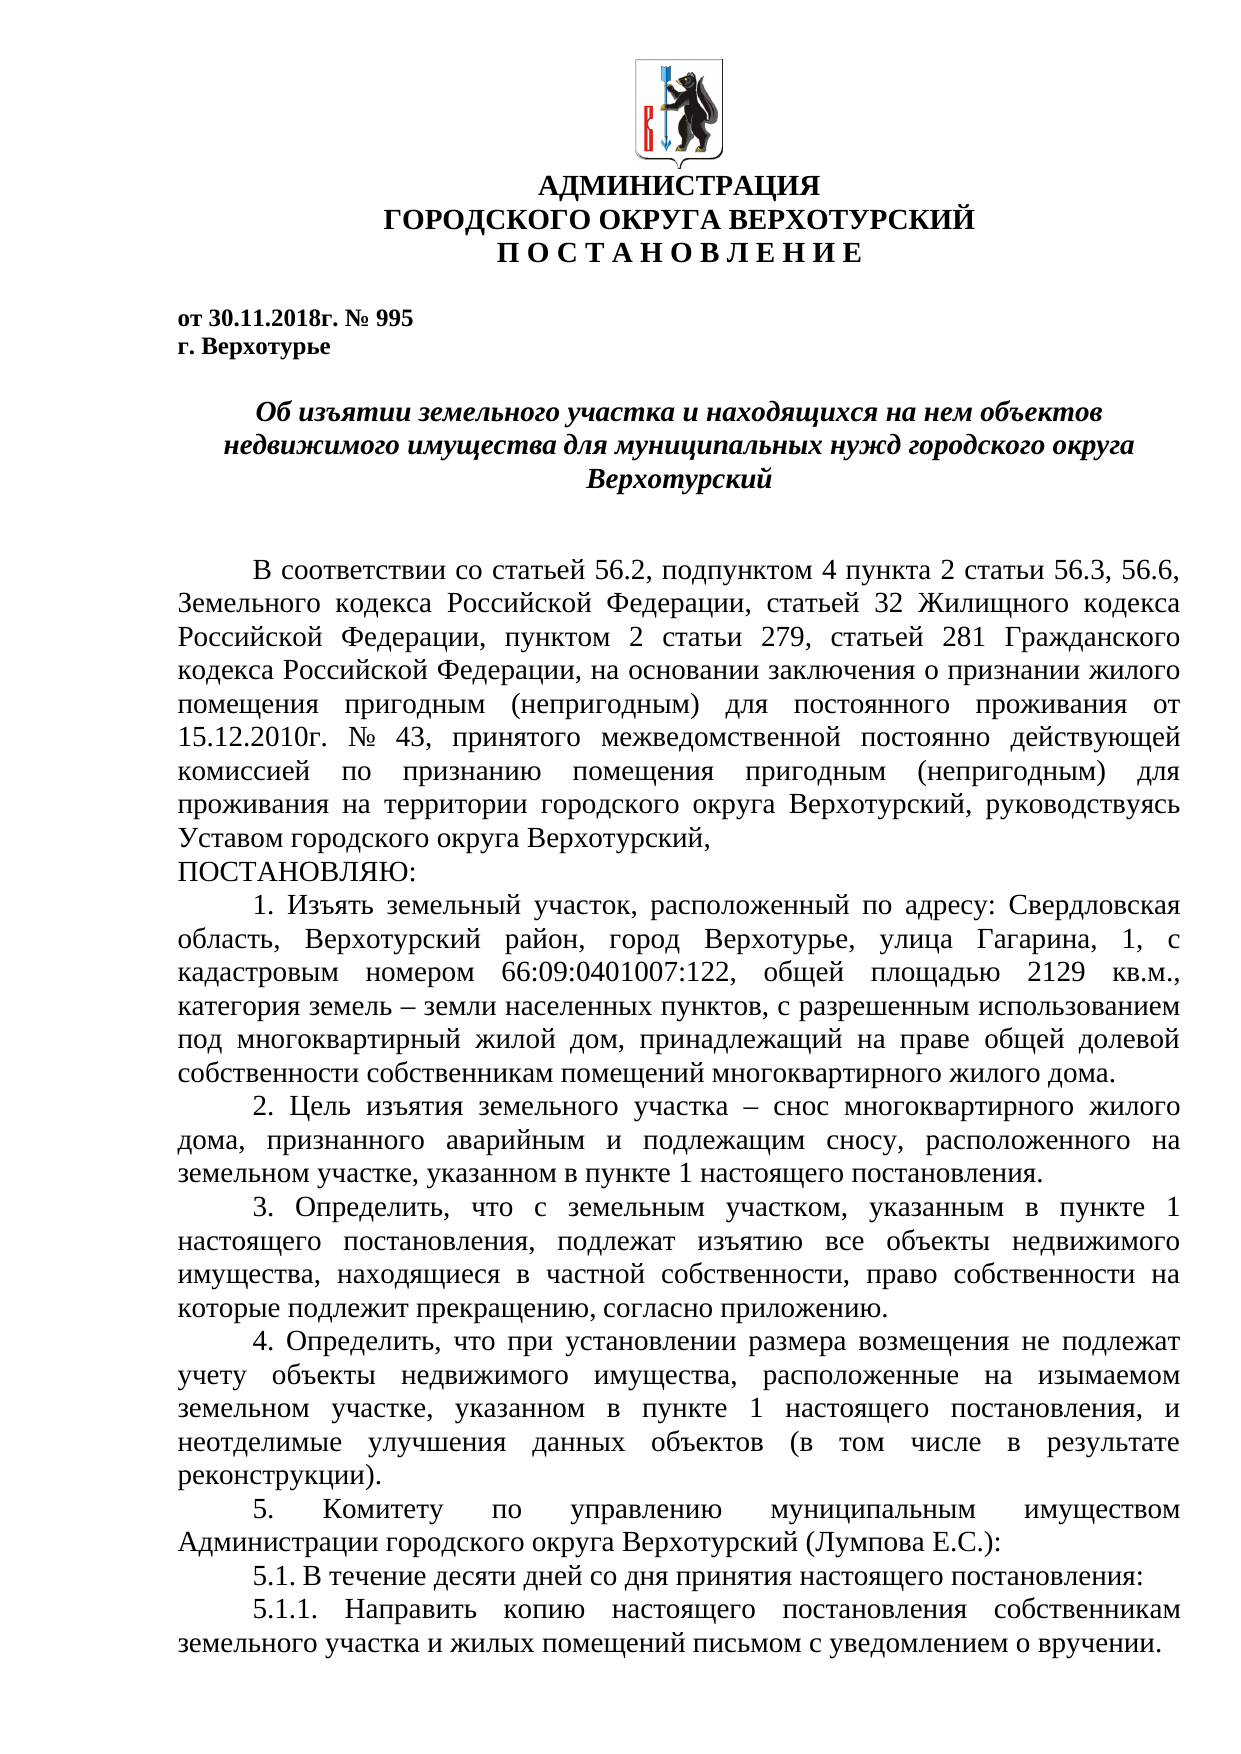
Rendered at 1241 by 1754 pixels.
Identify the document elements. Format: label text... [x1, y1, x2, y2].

text 1. Изъять земельный участок, расположенный по адресу: Свердловская область, Верхотурский район, город Верхотурье, улица Гагарина, 1, с кадастровым номером 66:09:0401007:122, общей площадью 2129 кв.м., категория земель – земли населенных пунктов, с разрешенным использованием под многоквартирный жилой дом, принадлежащий на праве общей долевой собственности собственникам помещений многоквартирного жилого дома. [177, 887, 1181, 1088]
text ПОСТАНОВЛЯЮ: [177, 854, 1181, 887]
text 3. Определить, что с земельным участком, указанным в пункте 1 настоящего постановления, подлежат изъятию все объекты недвижимого имущества, находящиеся в частной собственности, право собственности на которые подлежит прекращению, согласно приложению. [177, 1189, 1181, 1323]
text 5.1.1. Направить копию настоящего постановления собственникам земельного участка и жилых помещений письмом с уведомлением о вручении. [177, 1592, 1181, 1659]
text 5. Комитету по управлению муниципальным имуществом Администрации городского округа Верхотурский (Лумпова Е.С.): [177, 1491, 1181, 1558]
text от 30.11.2018г. № 995 [177, 303, 1181, 331]
picture [635, 59, 723, 169]
text П О С Т А Н О В Л Е Н И Е [177, 236, 1181, 269]
text 2. Цель изъятия земельного участка – снос многоквартирного жилого дома, признанного аварийным и подлежащим сносу, расположенного на земельном участке, указанном в пункте 1 настоящего постановления. [177, 1088, 1181, 1189]
text АДМИНИСТРАЦИЯ [177, 168, 1181, 202]
text ГОРОДСКОГО ОКРУГА ВЕРХОТУРСКИЙ [177, 202, 1181, 236]
text 5.1. В течение десяти дней со дня принятия настоящего постановления: [177, 1558, 1181, 1592]
text Об изъятии земельного участка и находящихся на нем объектов недвижимого имущества для муниципальных нужд городского округа Верхотурский [177, 394, 1181, 494]
text В соответствии со статьей 56.2, подпунктом 4 пункта 2 статьи 56.3, 56.6, Земельного кодекса Российской Федерации, статьей 32 Жилищного кодекса Российской Федерации, пунктом 2 статьи 279, статьей 281 Гражданского кодекса Российской Федерации, на основании заключения о признании жилого помещения пригодным (непригодным) для постоянного проживания от 15.12.2010г. № 43, принятого межведомственной постоянно действующей комиссией по признанию помещения пригодным (непригодным) для проживания на территории городского округа Верхотурский, руководствуясь Уставом городского округа Верхотурский, [177, 552, 1181, 854]
text г. Верхотурье [177, 331, 1181, 360]
text 4. Определить, что при установлении размера возмещения не подлежат учету объекты недвижимого имущества, расположенные на изымаемом земельном участке, указанном в пункте 1 настоящего постановления, и неотделимые улучшения данных объектов (в том числе в результате реконструкции). [177, 1323, 1181, 1491]
